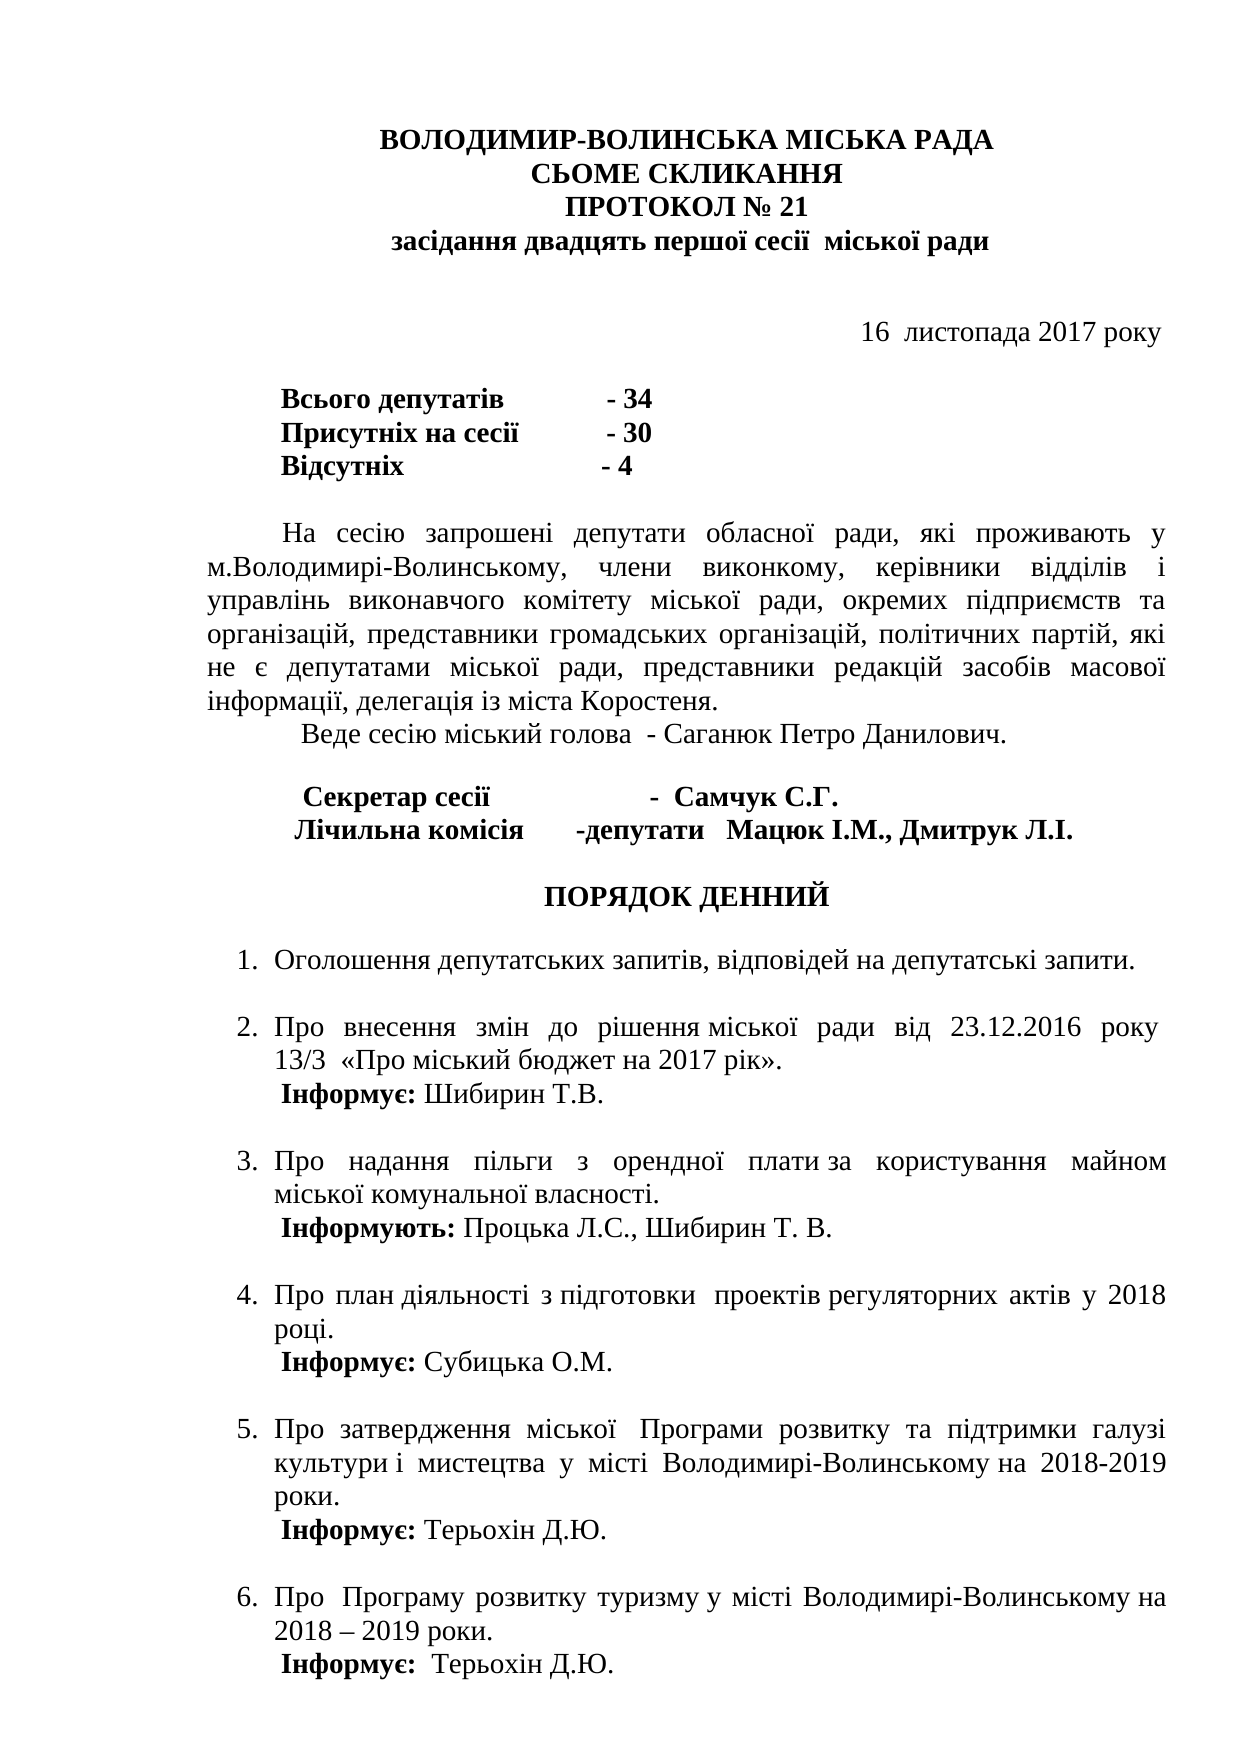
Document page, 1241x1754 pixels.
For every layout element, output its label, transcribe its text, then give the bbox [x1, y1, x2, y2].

list Оголошення депутатських запитів, відповідей на депутатські запити. [236, 942, 1167, 975]
list Інформує: Терьохін Д.Ю. [281, 1512, 1167, 1546]
list Інформує: Шибирин Т.В. [281, 1076, 1167, 1109]
text 16 листопада 2017 року [207, 314, 1167, 348]
text ПРОТОКОЛ № 21 [207, 189, 1167, 223]
text Присутніх на сесії - 30 [207, 415, 1167, 448]
text Секретар сесії - Самчук С.Г. [207, 779, 1167, 812]
list Про затвердження міської Програми розвитку та підтримки галузі культури і мистецтва у місті Володимирі-Волинському на 2018-2019 роки. [236, 1411, 1167, 1512]
text засідання двадцять першої сесії міської ради [207, 223, 1167, 257]
text Веде сесію міський голова - Саганюк Петро Данилович. [207, 717, 1167, 750]
list Про Програму розвитку туризму у місті Володимирі-Волинському на 2018 – 2019 роки. [236, 1579, 1167, 1646]
list Інформують: Процька Л.С., Шибирин Т. В. [281, 1210, 1167, 1244]
text ПОРЯДОК ДЕННИЙ [207, 879, 1167, 913]
list Про внесення змін до рішення міської ради від 23.12.2016 року 13/3 «Про міський бюджет на 2017 рік». [236, 1009, 1167, 1076]
list Інформує: Субицька О.М. [281, 1344, 1167, 1378]
text Лічильна комісія -депутати Мацюк І.М., Дмитрук Л.І. [207, 812, 1167, 846]
subtitle Всього депутатів - 34 [207, 381, 1167, 415]
text ВОЛОДИМИР-ВОЛИНСЬКА МІСЬКА РАДА [207, 122, 1167, 156]
list Інформує: Терьохін Д.Ю. [281, 1646, 1167, 1680]
text СЬОМЕ СКЛИКАННЯ [207, 156, 1167, 189]
list Про план діяльності з підготовки проектів регуляторних актів у 2018 році. [236, 1277, 1167, 1344]
text На сесію запрошені депутати обласної ради, які проживають у м.Володимирі-Волинському, члени виконкому, керівники відділів і управлінь виконавчого комітету міської ради, окремих підприємств та організацій, представники громадських організацій, політичних партій, які не є депутатами міської ради, представники редакцій засобів масової інформації, делегація із міста Коростеня. [207, 515, 1167, 717]
list Про надання пільги з орендної плати за користування майном міської комунальної власності. [236, 1143, 1167, 1210]
text Відсутніх - 4 [207, 448, 1167, 482]
